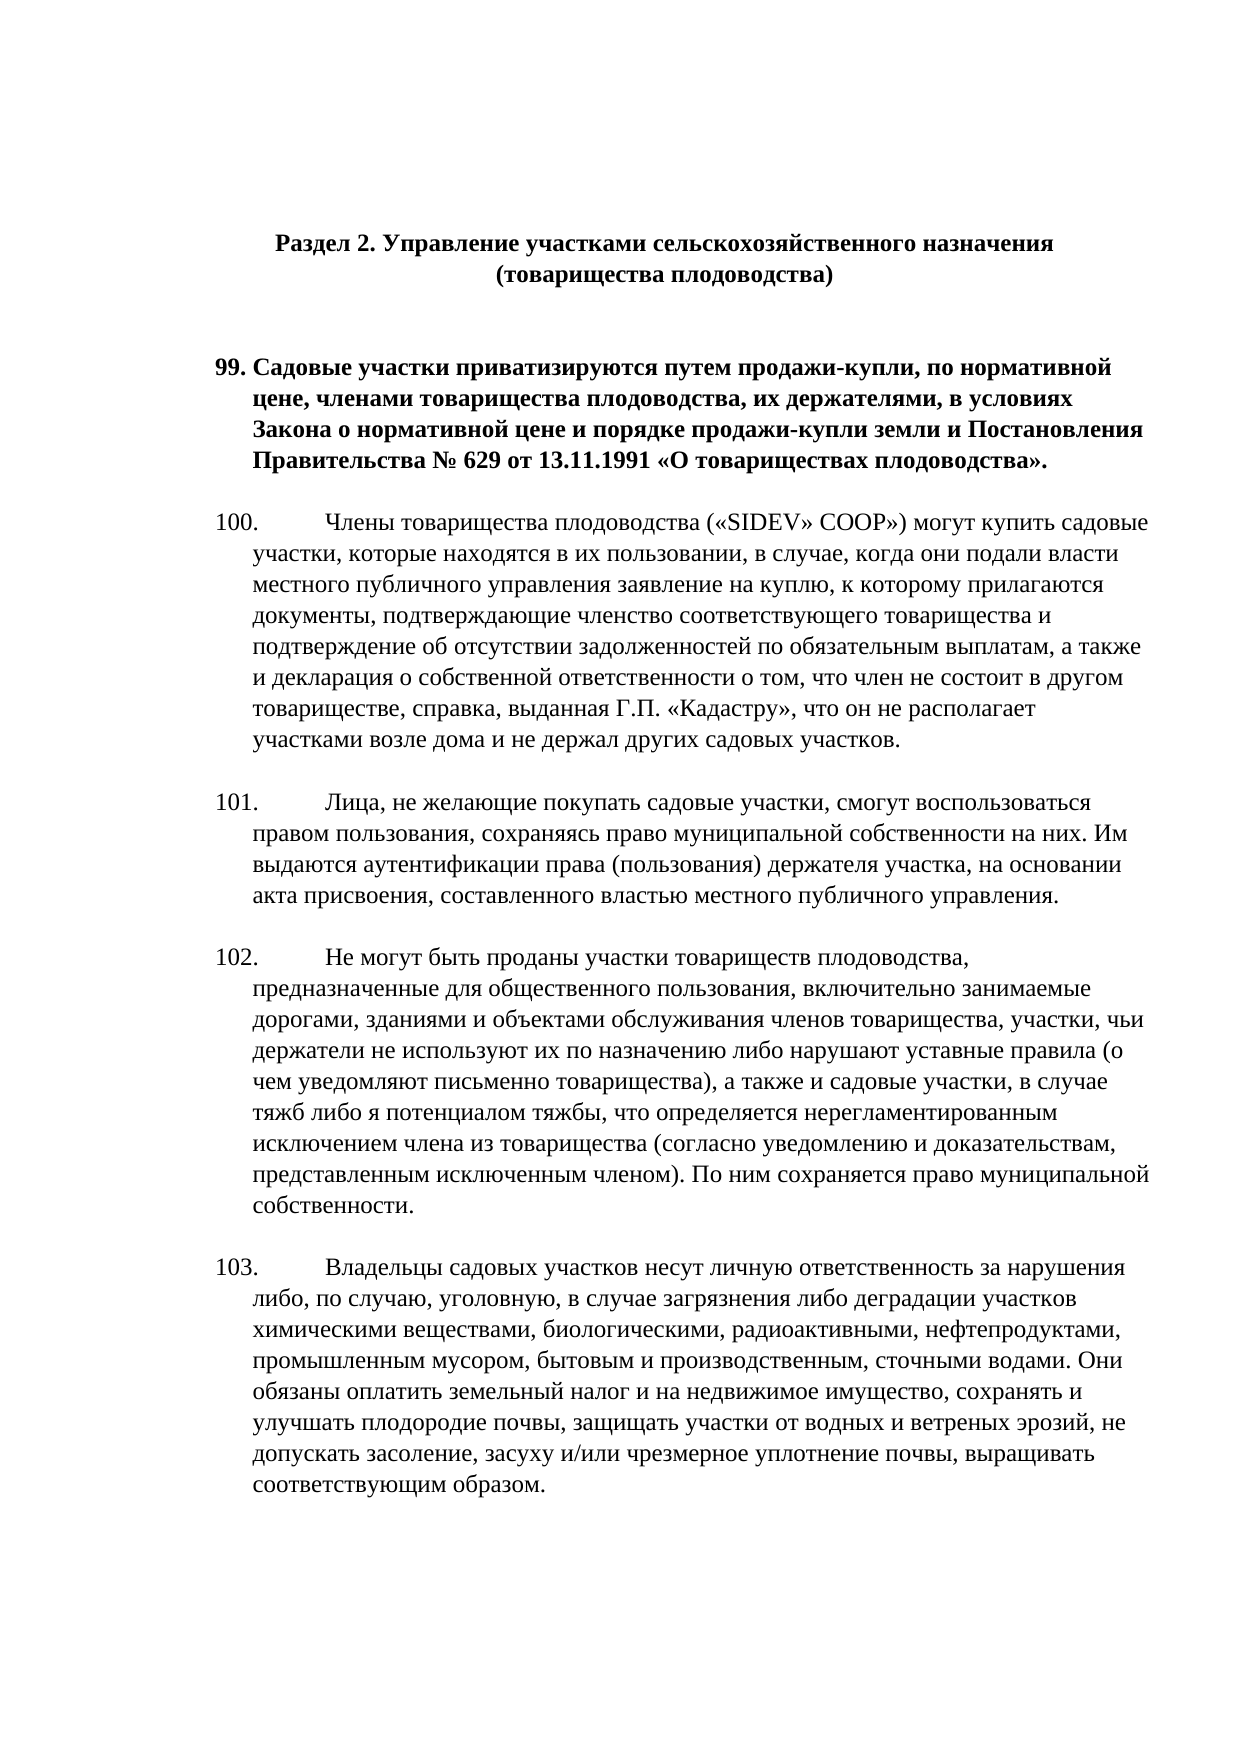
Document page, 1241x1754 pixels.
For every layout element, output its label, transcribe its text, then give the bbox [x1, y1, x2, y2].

list Владельцы садовых участков несут личную ответственность за нарушения либо, по случаю, уголовную, в случае загрязнения либо деградации участков химическими веществами, биологическими, радиоактивными, нефтепродуктами, промышленным мусором, бытовым и производственным, сточными водами. Они обязаны оплатить земельный налог и на недвижимое имущество, сохранять и улучшать плодородие почвы, защищать участки от водных и ветреных эрозий, не допускать засоление, засуху и/или чрезмерное уплотнение почвы, выращивать соответствующим образом. [215, 1252, 1152, 1498]
list Члены товарищества плодоводства («SIDEV» СООР») могут купить садовые участки, которые находятся в их пользовании, в случае, когда они подали власти местного публичного управления заявление на куплю, к которому прилагаются документы, подтверждающие членство соответствующего товарищества и подтверждение об отсутствии задолженностей по обязательным выплатам, а также и декларация о собственной ответственности о том, что член не состоит в другом товариществе, справка, выданная Г.П. «Кадастру», что он не располагает участками возле дома и не держал других садовых участков. [215, 507, 1152, 753]
list Не могут быть проданы участки товариществ плодоводства, предназначенные для общественного пользования, включительно занимаемые дорогами, зданиями и объектами обслуживания членов товарищества, участки, чьи держатели не используют их по назначению либо нарушают уставные правила (о чем уведомляют письменно товарищества), а также и садовые участки, в случае тяжб либо я потенциалом тяжбы, что определяется нерегламентированным исключением члена из товарищества (согласно уведомлению и доказательствам, представленным исключенным членом). По ним сохраняется право муниципальной собственности. [215, 942, 1152, 1219]
list Садовые участки приватизируются путем продажи-купли, по нормативной цене, членами товарищества плодоводства, их держателями, в условиях Закона о нормативной цене и порядке продажи-купли земли и Постановления Правительства № 629 от 13.11.1991 «О товариществах плодоводства». [215, 352, 1152, 474]
text Раздел 2. Управление участками сельскохозяйственного назначения [177, 228, 1152, 257]
text (товарищества плодоводства) [177, 259, 1152, 288]
list Лица, не желающие покупать садовые участки, смогут воспользоваться правом пользования, сохраняясь право муниципальной собственности на них. Им выдаются аутентификации права (пользования) держателя участка, на основании акта присвоения, составленного властью местного публичного управления. [215, 787, 1152, 908]
